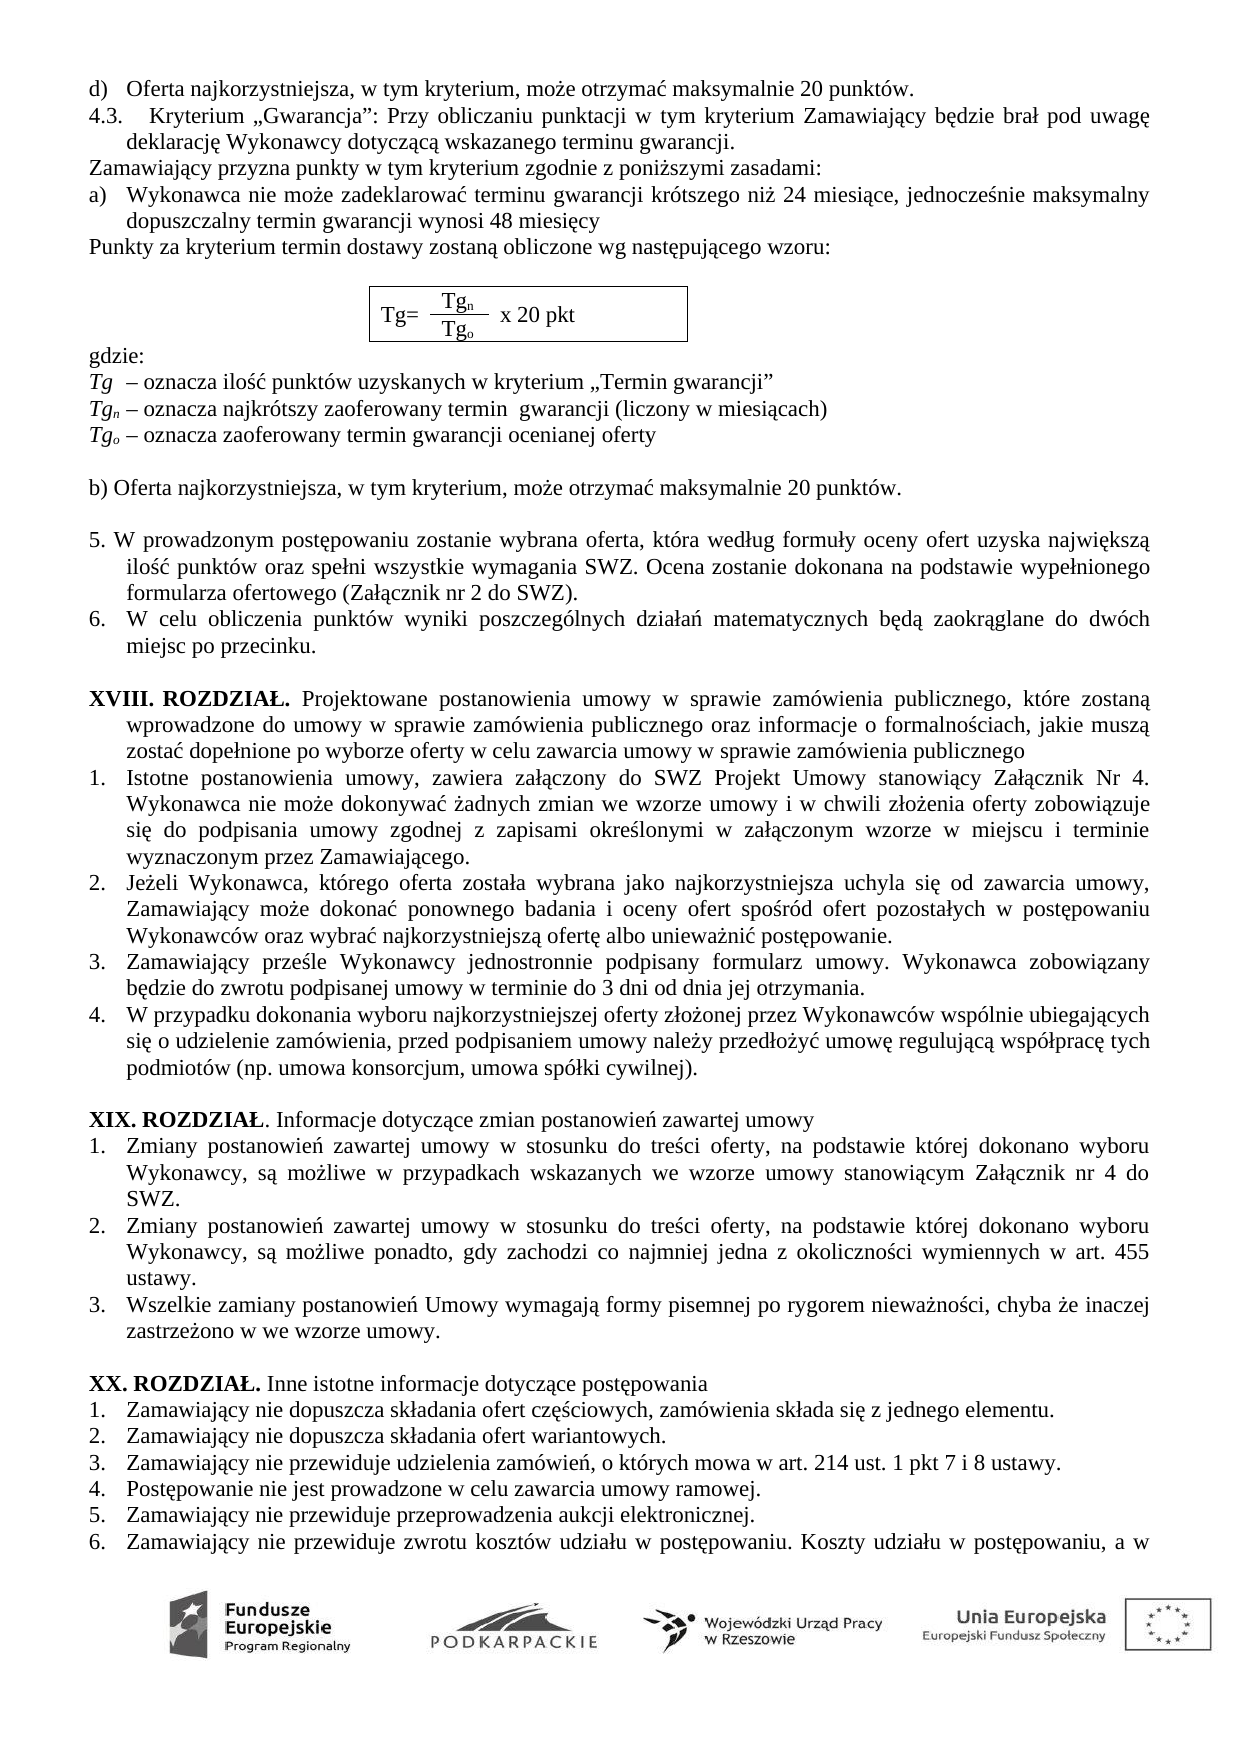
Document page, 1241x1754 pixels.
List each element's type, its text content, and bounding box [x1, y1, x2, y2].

text 1. Istotne postanowienia umowy, zawiera załączony do SWZ Projekt Umowy stanowiący Załącznik Nr 4. Wykonawca nie może dokonywać żadnych zmian we wzorze umowy i w chwili złożenia oferty zobowiązuje się do podpisania umowy zgodnej z zapisami określonymi w załączonym wzorze w miejscu i terminie wyznaczonym przez Zamawiającego. [89, 764, 1151, 869]
text Punkty za kryterium termin dostawy zostaną obliczone wg następującego wzoru: [89, 233, 1151, 260]
text 1. Zamawiający nie dopuszcza składania ofert częściowych, zamówienia składa się z jednego elementu. [89, 1396, 1151, 1422]
text XIX. ROZDZIAŁ. Informacje dotyczące zmian postanowień zawartej umowy [89, 1106, 1151, 1133]
text b) Oferta najkorzystniejsza, w tym kryterium, może otrzymać maksymalnie 20 punktów. [89, 474, 1151, 500]
text gdzie: [89, 342, 1151, 368]
text Tg – oznacza ilość punktów uzyskanych w kryterium „Termin gwarancji” [89, 368, 1151, 395]
text 2. Zamawiający nie dopuszcza składania ofert wariantowych. [89, 1422, 1151, 1449]
text 3. Wszelkie zamiany postanowień Umowy wymagają formy pisemnej po rygorem nieważności, chyba że inaczej zastrzeżono w we wzorze umowy. [89, 1291, 1151, 1343]
text 5. Zamawiający nie przewiduje przeprowadzenia aukcji elektronicznej. [89, 1502, 1151, 1528]
text 1. Zmiany postanowień zawartej umowy w stosunku do treści oferty, na podstawie której dokonano wyboru Wykonawcy, są możliwe w przypadkach wskazanych we wzorze umowy stanowiącym Załącznik nr 4 do SWZ. [89, 1133, 1151, 1212]
text Tgn – oznacza najkrótszy zaoferowany termin gwarancji (liczony w miesiącach) [89, 395, 1151, 421]
text 4. W przypadku dokonania wyboru najkorzystniejszej oferty złożonej przez Wykonawców wspólnie ubiegających się o udzielenie zamówienia, przed podpisaniem umowy należy przedłożyć umowę regulującą współpracę tych podmiotów (np. umowa konsorcjum, umowa spółki cywilnej). [89, 1001, 1151, 1080]
table_header Tg= [370, 287, 430, 341]
text d) Oferta najkorzystniejsza, w tym kryterium, może otrzymać maksymalnie 20 punktów. [89, 75, 1151, 102]
text 4.3. Kryterium „Gwarancja”: Przy obliczaniu punktacji w tym kryterium Zamawiający będzie brał pod uwagę deklarację Wykonawcy dotyczącą wskazanego terminu gwarancji. [89, 102, 1151, 154]
text XX. ROZDZIAŁ. Inne istotne informacje dotyczące postępowania [89, 1370, 1151, 1396]
text 6. W celu obliczenia punktów wyniki poszczególnych działań matematycznych będą zaokrąglane do dwóch miejsc po przecinku. [89, 606, 1151, 658]
text 5. W prowadzonym postępowaniu zostanie wybrana oferta, która według formuły oceny ofert uzyska największą ilość punktów oraz spełni wszystkie wymagania SWZ. Ocena zostanie dokonana na podstawie wypełnionego formularza ofertowego (Załącznik nr 2 do SWZ). [89, 526, 1151, 606]
text 2. Zmiany postanowień zawartej umowy w stosunku do treści oferty, na podstawie której dokonano wyboru Wykonawcy, są możliwe ponadto, gdy zachodzi co najmniej jedna z okoliczności wymiennych w art. 455 ustawy. [89, 1212, 1151, 1291]
text 4. Postępowanie nie jest prowadzone w celu zawarcia umowy ramowej. [89, 1475, 1151, 1502]
table_header x 20 pkt [489, 287, 687, 341]
text XVIII. ROZDZIAŁ. Projektowane postanowienia umowy w sprawie zamówienia publicznego, które zostaną wprowadzone do umowy w sprawie zamówienia publicznego oraz informacje o formalnościach, jakie muszą zostać dopełnione po wyborze oferty w celu zawarcia umowy w sprawie zamówienia publicznego [89, 684, 1151, 764]
text a) Wykonawca nie może zadeklarować terminu gwarancji krótszego niż 24 miesiące, jednocześnie maksymalny dopuszczalny termin gwarancji wynosi 48 miesięcy [89, 181, 1151, 233]
table_header Tgn [430, 287, 488, 313]
text 3. Zamawiający nie przewiduje udzielenia zamówień, o których mowa w art. 214 ust. 1 pkt 7 i 8 ustawy. [89, 1449, 1151, 1475]
text Tgo – oznacza zaoferowany termin gwarancji ocenianej oferty [89, 421, 1151, 447]
text 2. Jeżeli Wykonawca, którego oferta została wybrana jako najkorzystniejsza uchyla się od zawarcia umowy, Zamawiający może dokonać ponownego badania i oceny ofert spośród ofert pozostałych w postępowaniu Wykonawców oraz wybrać najkorzystniejszą ofertę albo unieważnić postępowanie. [89, 869, 1151, 948]
table_cell Tgo [430, 315, 488, 341]
picture [162, 1580, 1219, 1668]
text Zamawiający przyzna punkty w tym kryterium zgodnie z poniższymi zasadami: [89, 154, 1151, 181]
text 3. Zamawiający prześle Wykonawcy jednostronnie podpisany formularz umowy. Wykonawca zobowiązany będzie do zwrotu podpisanej umowy w terminie do 3 dni od dnia jej otrzymania. [89, 948, 1151, 1001]
